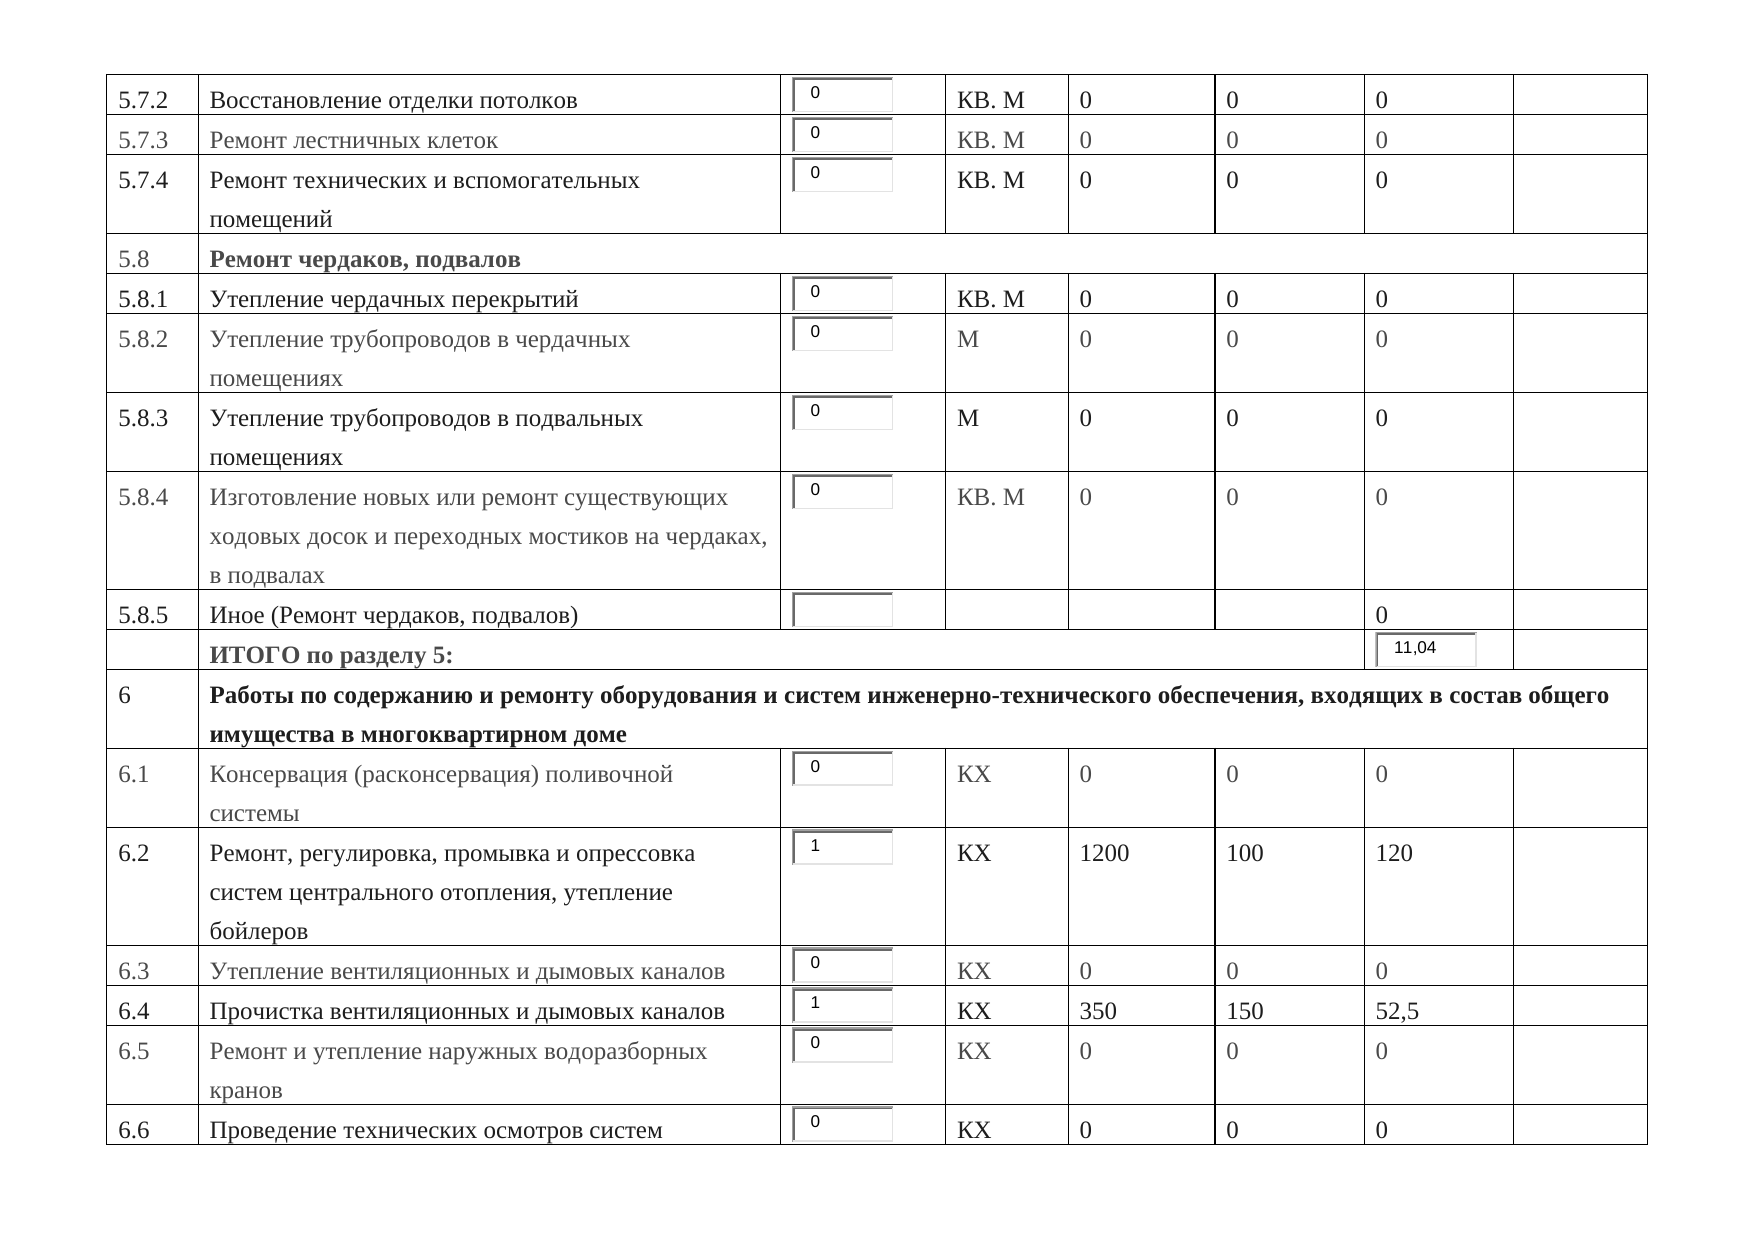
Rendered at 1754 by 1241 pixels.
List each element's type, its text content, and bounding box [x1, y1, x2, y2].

table_cell 0 [1365, 1026, 1513, 1103]
table_cell 350 [1069, 986, 1214, 1024]
table_cell КХ [946, 1105, 1068, 1143]
table_cell [781, 1026, 945, 1103]
table_cell 0 [1069, 1026, 1214, 1103]
table_cell 100 [1216, 828, 1364, 944]
table_cell [781, 749, 945, 827]
table_cell [781, 590, 945, 629]
table_cell 0 [1216, 749, 1364, 827]
table_cell 6.5 [107, 1026, 198, 1103]
table_cell [1216, 590, 1364, 629]
table_cell 0 [1365, 314, 1513, 392]
table_cell 0 [1365, 590, 1513, 629]
table_cell [781, 393, 945, 471]
table_cell 5.7.4 [107, 155, 198, 233]
table_cell КХ [946, 749, 1068, 827]
table_cell Утепление вентиляционных и дымовых каналов [199, 946, 780, 984]
table_cell 5.7.2 [107, 75, 198, 114]
table_cell КХ [946, 828, 1068, 944]
table_cell [1514, 1105, 1647, 1143]
table_cell 6 [107, 670, 198, 748]
table_cell 6.3 [107, 946, 198, 984]
table_cell 5.7.3 [107, 115, 198, 154]
table_cell 0 [1069, 274, 1214, 313]
table_cell 120 [1365, 828, 1513, 944]
table_cell 5.8.5 [107, 590, 198, 629]
table_cell КХ [946, 946, 1068, 984]
table_cell Восстановление отделки потолков [199, 75, 780, 114]
table_cell Ремонт технических и вспомогательных помещений [199, 155, 780, 233]
table_cell КХ [946, 1026, 1068, 1103]
table_cell 0 [1365, 749, 1513, 827]
table_cell [1514, 155, 1647, 233]
table_cell 0 [1069, 946, 1214, 984]
table_cell 0 [1365, 1105, 1513, 1143]
table_cell 150 [1216, 986, 1364, 1024]
table_cell КВ. М [946, 472, 1068, 589]
table_cell 5.8.4 [107, 472, 198, 589]
table_cell 6.4 [107, 986, 198, 1024]
table_cell 5.8 [107, 234, 198, 273]
table_cell 0 [1216, 274, 1364, 313]
table_cell 0 [1216, 1026, 1364, 1103]
table_cell 0 [1216, 472, 1364, 589]
table_cell 52,5 [1365, 986, 1513, 1024]
table_cell 0 [1365, 274, 1513, 313]
table_cell 0 [1069, 115, 1214, 154]
table_cell [1514, 630, 1647, 669]
table_cell [1514, 393, 1647, 471]
table_cell Ремонт лестничных клеток [199, 115, 780, 154]
table_cell [781, 75, 945, 114]
table_cell 0 [1216, 393, 1364, 471]
table_cell КВ. М [946, 115, 1068, 154]
table_cell 0 [1069, 1105, 1214, 1143]
table_cell Утепление чердачных перекрытий [199, 274, 780, 313]
table_cell 6.6 [107, 1105, 198, 1143]
table_cell 0 [1216, 75, 1364, 114]
table_cell КВ. М [946, 155, 1068, 233]
table_cell 5.8.3 [107, 393, 198, 471]
table_cell [1514, 1026, 1647, 1103]
table_cell Консервация (расконсервация) поливочной системы [199, 749, 780, 827]
table_cell [781, 946, 945, 984]
table_cell 0 [1216, 115, 1364, 154]
table_cell Изготовление новых или ремонт существующих ходовых досок и переходных мостиков на чердаках, в подвалах [199, 472, 780, 589]
table_cell [781, 1105, 945, 1143]
table_cell 0 [1069, 314, 1214, 392]
table_cell 0 [1365, 393, 1513, 471]
table_cell Иное (Ремонт чердаков, подвалов) [199, 590, 780, 629]
table_cell КВ. М [946, 274, 1068, 313]
table_cell 5.8.2 [107, 314, 198, 392]
table_cell [1514, 828, 1647, 944]
table_cell [781, 986, 945, 1024]
table_cell [1514, 115, 1647, 154]
table_cell КХ [946, 986, 1068, 1024]
table_cell Утепление трубопроводов в подвальных помещениях [199, 393, 780, 471]
table_cell ИТОГО по разделу 5: [199, 630, 1364, 669]
table_cell 0 [1216, 1105, 1364, 1143]
table_cell [1514, 472, 1647, 589]
table_cell [1514, 946, 1647, 984]
table_cell 0 [1365, 946, 1513, 984]
table_cell [946, 590, 1068, 629]
table_cell Ремонт, регулировка, промывка и опрессовка систем центрального отопления, утепление бойлеров [199, 828, 780, 944]
table_cell [1514, 314, 1647, 392]
table_cell 0 [1216, 946, 1364, 984]
table_cell [1514, 749, 1647, 827]
table_cell 0 [1069, 472, 1214, 589]
table_cell [1514, 590, 1647, 629]
table_cell [1365, 630, 1513, 669]
table_cell Ремонт и утепление наружных водоразборных кранов [199, 1026, 780, 1103]
table_cell [781, 472, 945, 589]
table_cell Работы по содержанию и ремонту оборудования и систем инженерно-технического обеспечения, входящих в состав общего имущества в многоквартирном доме [199, 670, 1647, 748]
table_cell КВ. М [946, 75, 1068, 114]
table_cell Прочистка вентиляционных и дымовых каналов [199, 986, 780, 1024]
table_cell [1069, 590, 1214, 629]
table_cell Утепление трубопроводов в чердачных помещениях [199, 314, 780, 392]
table_cell [781, 274, 945, 313]
table_cell 1200 [1069, 828, 1214, 944]
table_cell 5.8.1 [107, 274, 198, 313]
table_cell М [946, 314, 1068, 392]
table_cell 0 [1365, 472, 1513, 589]
table_cell [1514, 986, 1647, 1024]
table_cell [199, 1105, 780, 1143]
table_cell Ремонт чердаков, подвалов [199, 234, 1647, 273]
table_cell [781, 155, 945, 233]
table_cell [1514, 274, 1647, 313]
table_cell 0 [1365, 155, 1513, 233]
table_cell [1514, 75, 1647, 114]
table_cell 0 [1216, 314, 1364, 392]
table_cell 0 [1069, 749, 1214, 827]
table_cell 0 [1365, 115, 1513, 154]
table_cell М [946, 393, 1068, 471]
table_cell 0 [1069, 393, 1214, 471]
table_cell [781, 314, 945, 392]
table_cell 0 [1216, 155, 1364, 233]
table_cell 0 [1069, 75, 1214, 114]
table_cell 6.1 [107, 749, 198, 827]
table_cell [107, 630, 198, 669]
table_cell [781, 828, 945, 944]
table_cell 0 [1365, 75, 1513, 114]
table_cell 6.2 [107, 828, 198, 944]
table_cell [781, 115, 945, 154]
table_cell 0 [1069, 155, 1214, 233]
